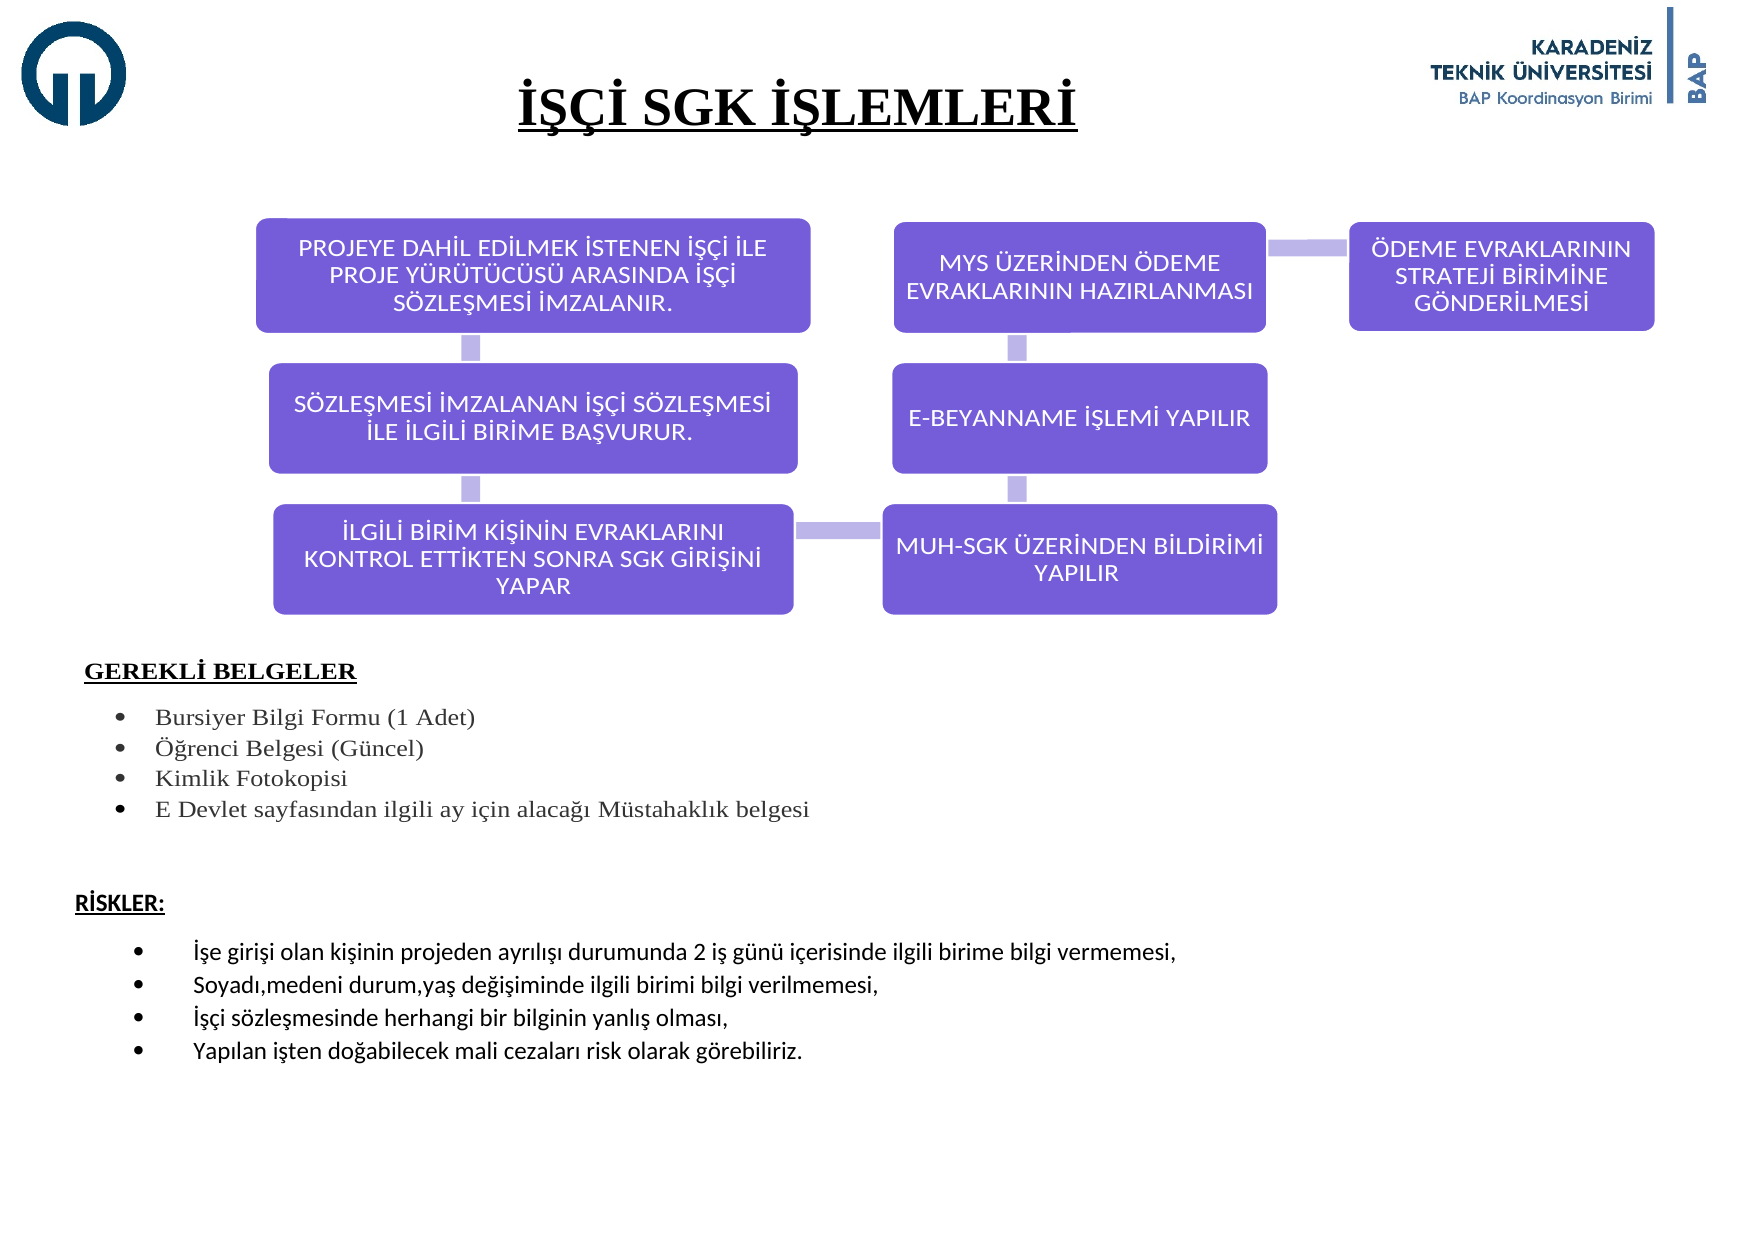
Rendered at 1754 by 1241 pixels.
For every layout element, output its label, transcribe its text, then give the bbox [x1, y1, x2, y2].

picture [6, 6, 141, 141]
text İŞÇİ SGK İŞLEMLERİ [444, 75, 1679, 137]
picture [1421, 7, 1714, 118]
list Yapılan işten doğabilecek mali cezaları risk olarak görebiliriz. [134, 1035, 1679, 1066]
list Soyadı,medeni durum,yaş değişiminde ilgili birimi bilgi verilmemesi, [134, 969, 1679, 1000]
list İşe girişi olan kişinin projeden ayrılışı durumunda 2 iş günü içerisinde ilgili birime bilgi vermemesi, [134, 936, 1679, 967]
text RİSKLER: [75, 887, 1679, 917]
list İşçi sözleşmesinde herhangi bir bilginin yanlış olması, [134, 1002, 1679, 1033]
